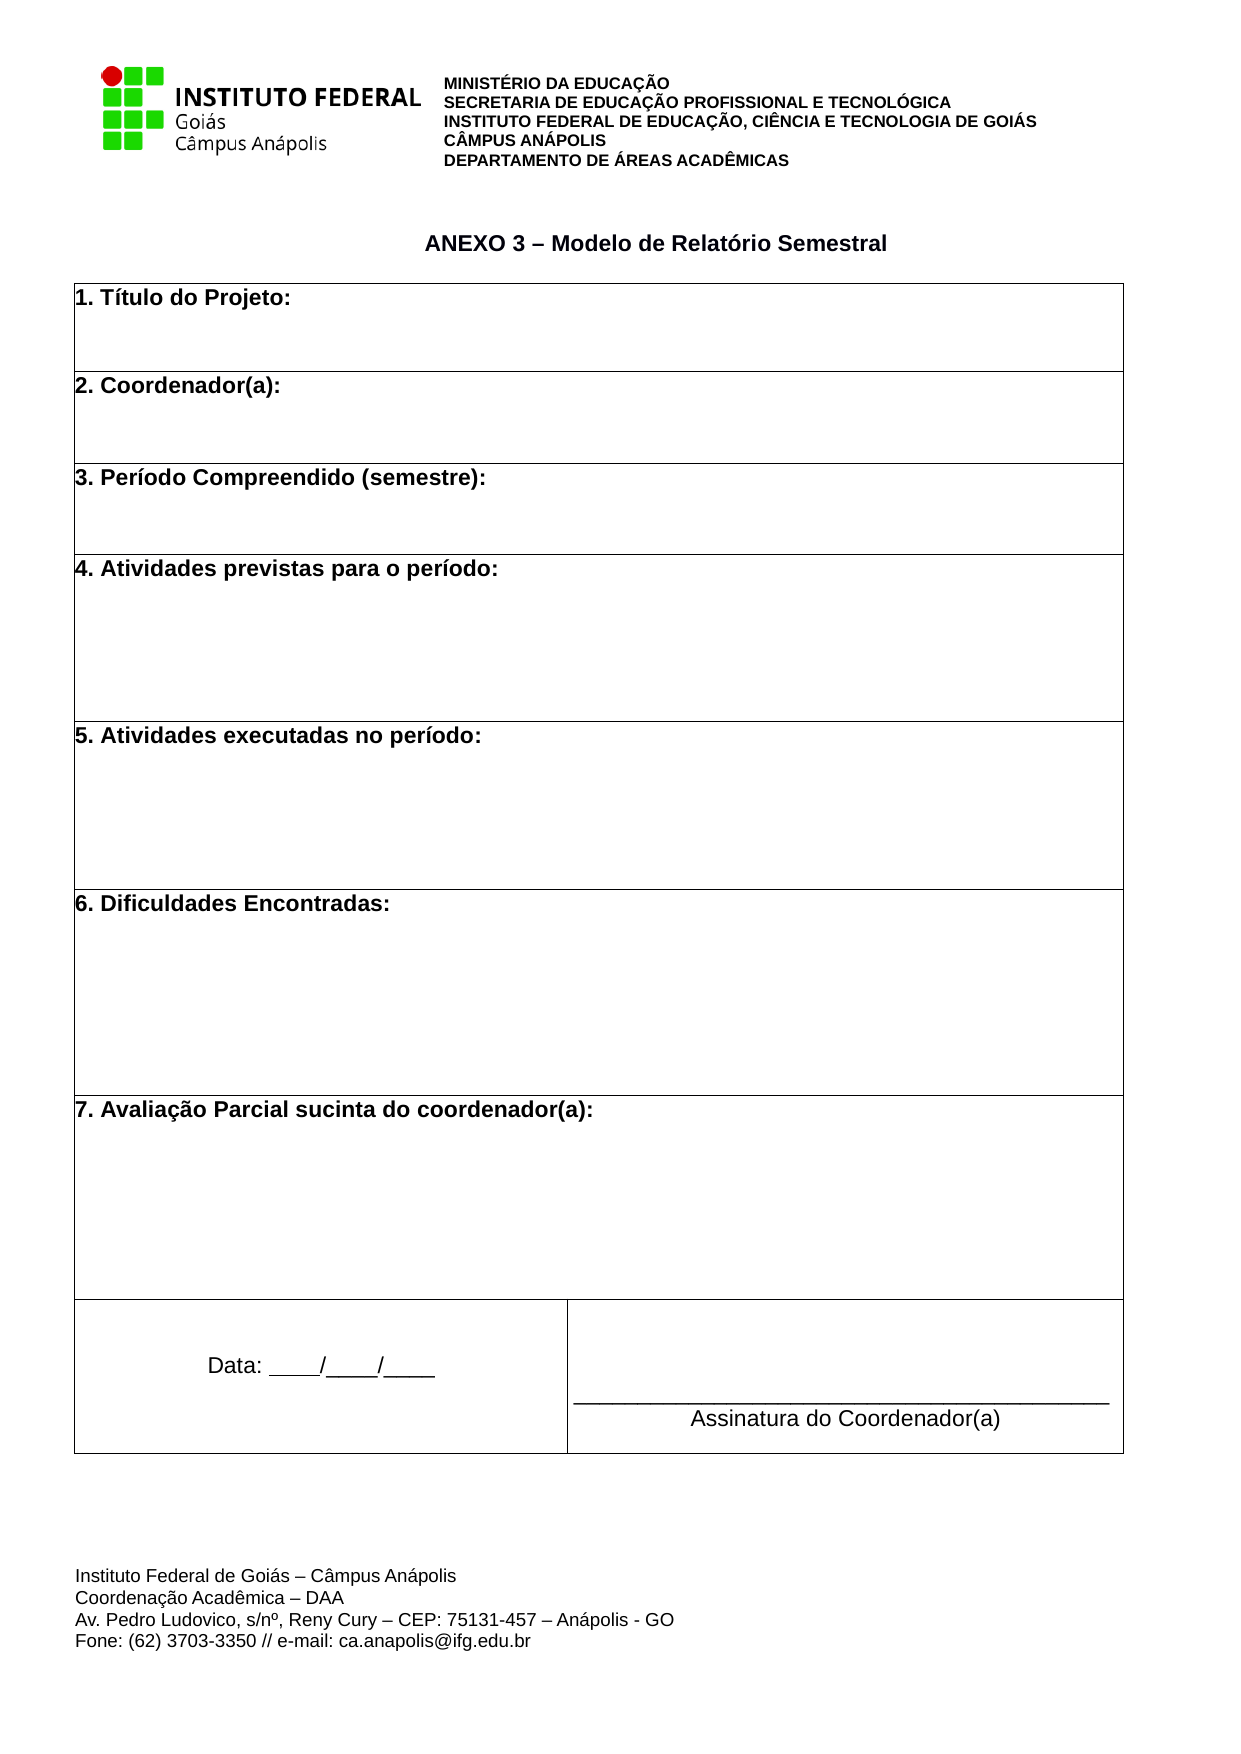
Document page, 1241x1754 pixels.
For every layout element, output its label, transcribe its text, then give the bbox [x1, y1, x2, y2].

table_cell 4. Atividades previstas para o período: [75, 555, 1123, 721]
table_cell 7. Avaliação Parcial sucinta do coordenador(a): [75, 1096, 1123, 1298]
picture [90, 53, 428, 164]
table_cell 6. Dificuldades Encontradas: [75, 890, 1123, 1095]
table_cell Data: /____/____ [75, 1300, 567, 1453]
table_cell 5. Atividades executadas no período: [75, 722, 1123, 888]
table_header 1. Título do Projeto: [75, 284, 1123, 371]
table_cell 3. Período Compreendido (semestre): [75, 464, 1123, 554]
table_cell 2. Coordenador(a): [75, 372, 1123, 462]
text ANEXO 3 – Modelo de Relatório Semestral [424, 230, 1165, 256]
table_cell __________________________________________ Assinatura do Coordenador(a) [568, 1300, 1123, 1453]
